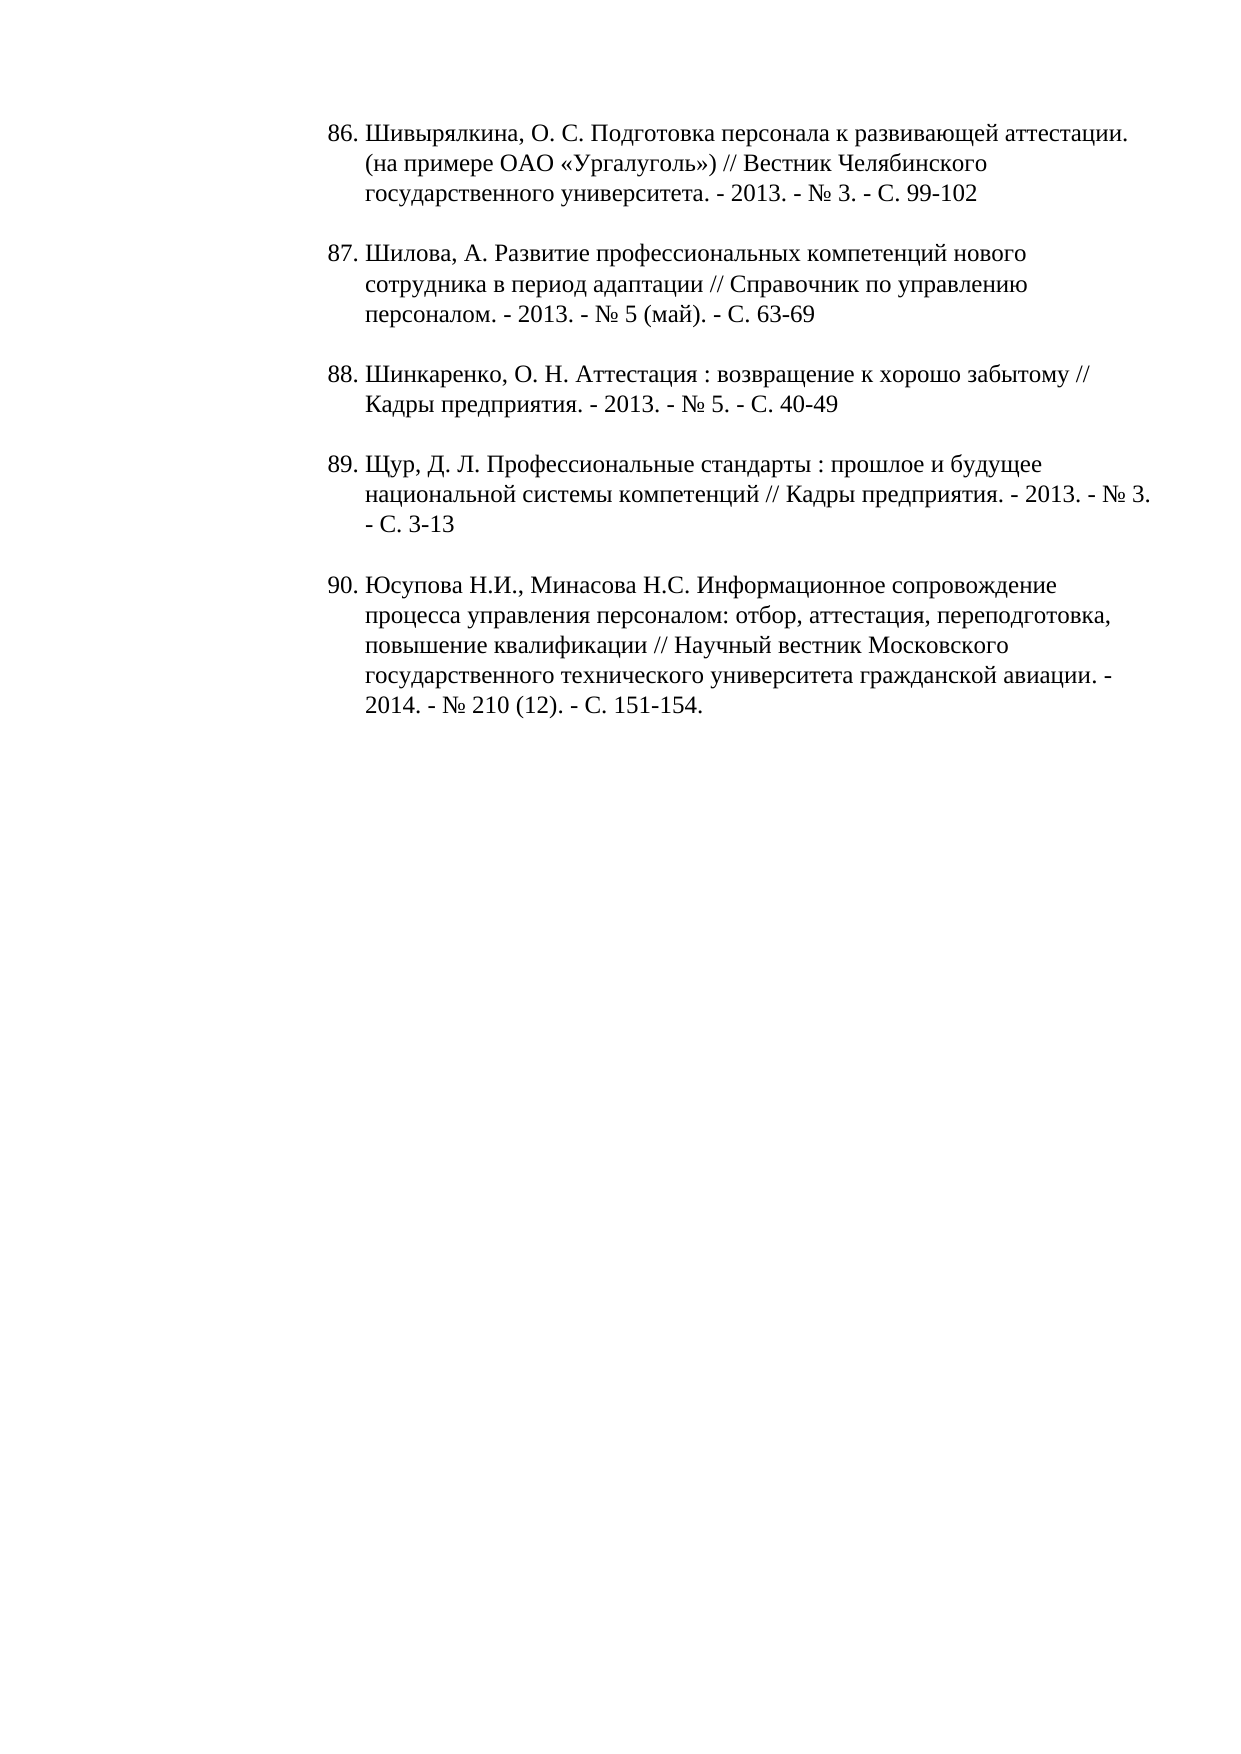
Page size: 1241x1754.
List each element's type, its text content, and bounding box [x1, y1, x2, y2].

list Шивырялкина, О. С. Подготовка персонала к развивающей аттестации. (на примере ОАО «Ургалуголь») // Вестник Челябинского государственного университета. - 2013. - № 3. - С. 99-102 [327, 118, 1152, 207]
list Щур, Д. Л. Профессиональные стандарты : прошлое и будущее национальной системы компетенций // Кадры предприятия. - 2013. - № 3. - С. 3-13 [327, 449, 1152, 538]
list Шинкаренко, О. Н. Аттестация : возвращение к хорошо забытому // Кадры предприятия. - 2013. - № 5. - С. 40-49 [327, 359, 1152, 418]
list Юсупова Н.И., Минасова Н.С. Информационное сопровождение процесса управления персоналом: отбор, аттестация, переподготовка, повышение квалификации // Научный вестник Московского государственного технического университета гражданской авиации. - 2014. - № 210 (12). - С. 151-154. [327, 570, 1152, 719]
list Шилова, А. Развитие профессиональных компетенций нового сотрудника в период адаптации // Справочник по управлению персоналом. - 2013. - № 5 (май). - С. 63-69 [327, 238, 1152, 327]
